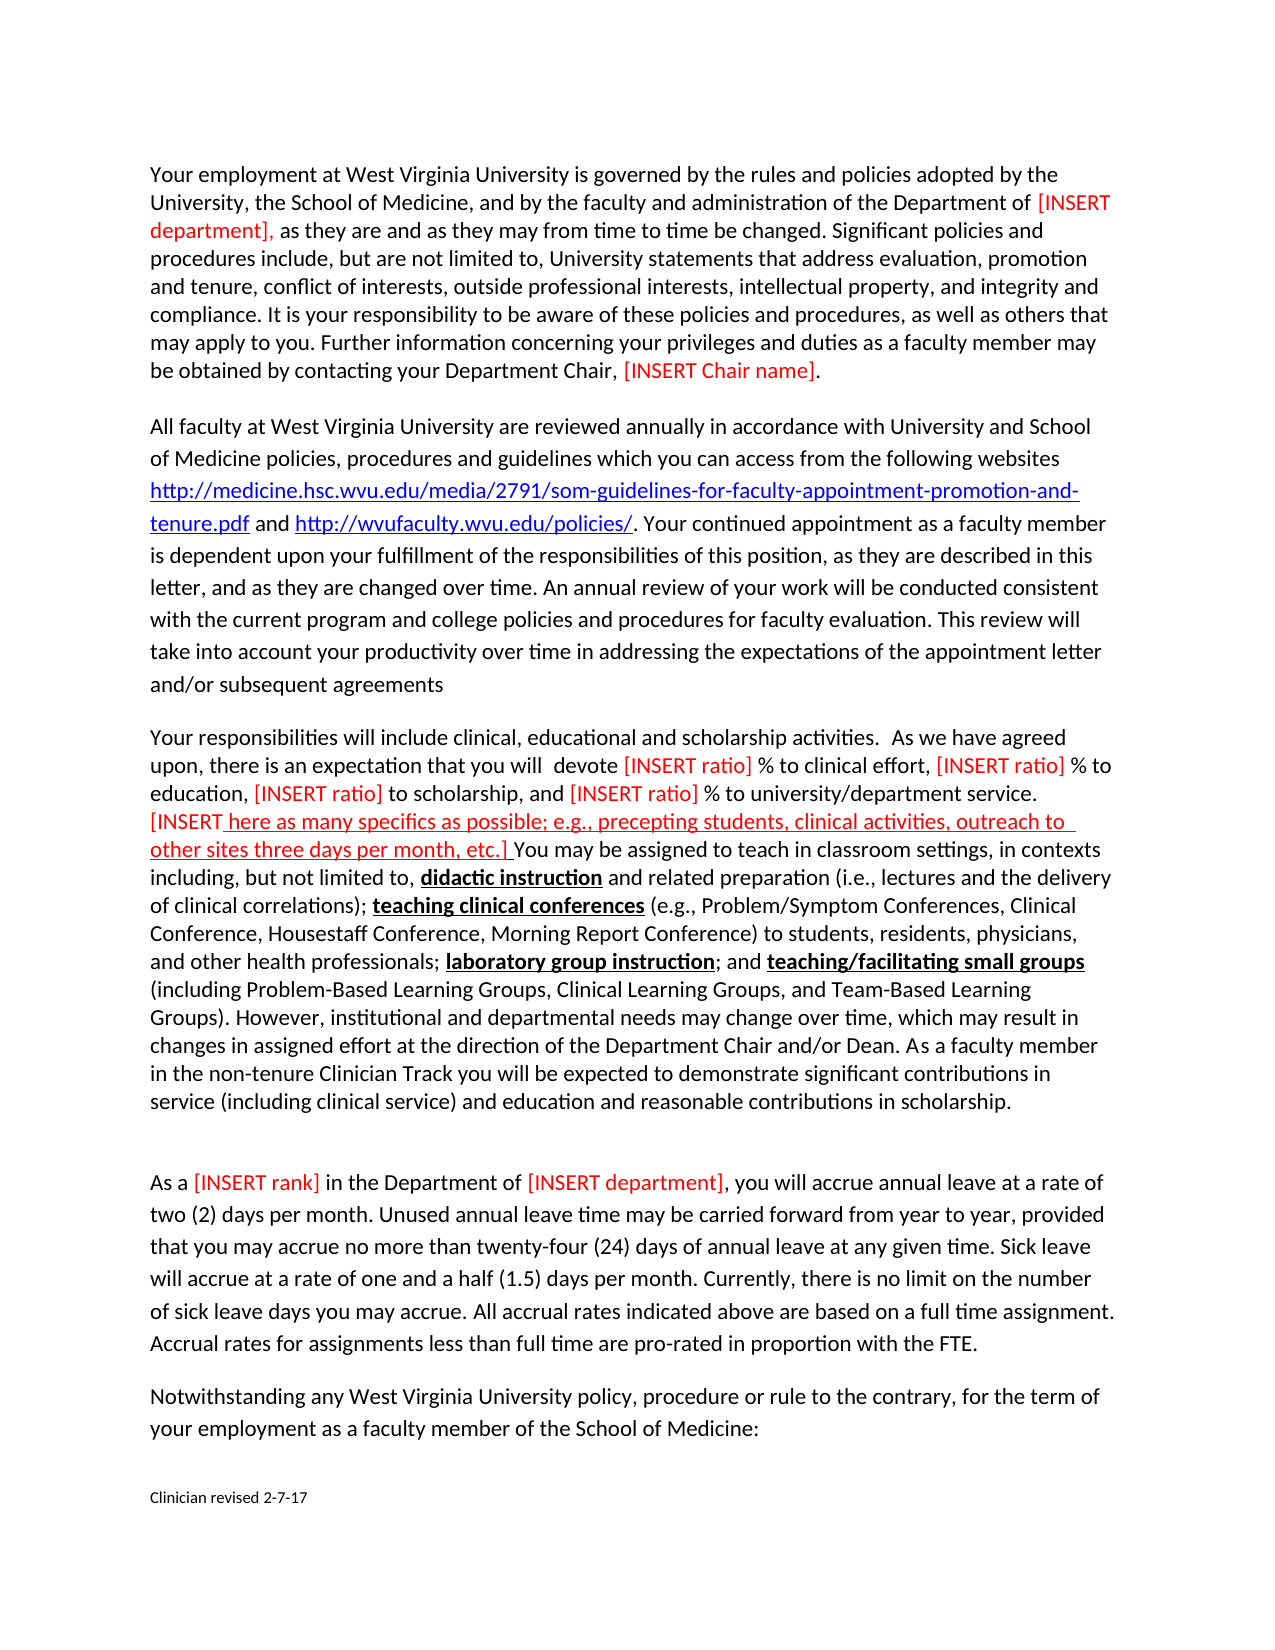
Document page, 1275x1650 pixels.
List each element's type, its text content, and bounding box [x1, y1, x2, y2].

text All faculty at West Virginia University are reviewed annually in accordance with University and School of Medicine policies, procedures and guidelines which you can access from the following websites http://medicine.hsc.wvu.edu/media/2791/som-guidelines-for-faculty-appointment-promotion-and-tenure.pdf and http://wvufaculty.wvu.edu/policies/. Your continued appointment as a faculty member is dependent upon your fulfillment of the responsibilities of this position, as they are described in this letter, and as they are changed over time. An annual review of your work will be conducted consistent with the current program and college policies and procedures for faculty evaluation. This review will take into account your productivity over time in addressing the expectations of the appointment letter and/or subsequent agreements [150, 412, 1116, 698]
text Your responsibilities will include clinical, educational and scholarship activities. Specifically, weAs we have agreed upon, there is an expectation that you will would expect you to devote [INSERT ratio] % to clinical effort, [INSERT ratio] % to education, [INSERT ratio] to scholarship, and [INSERT ratio] % to university/department service. [INSERT here as many specifics as possible; e.g., precepting students, clinical activities, outreach to other sites three days per month, etc.] You may be assigned to teach in classroom settings, in contexts including, but not limited to, didactic instruction and related preparation (i.e., lectures and the delivery of clinical correlations); teaching clinical conferences (e.g., Problem/Symptom Conferences, Clinical Conference, Housestaff Conference, Morning Report Conference) to students, residents, physicians, and other health professionals; laboratory group instruction; and teaching/facilitating small groups (including Problem-Based Learning Groups, Clinical Learning Groups, and Team-Based Learning Groups). However, institutional and departmental needs may change over time, which may result in changes in assigned effort at the direction of the Department Chair and/or Dean. As a faculty member in the non-tenure Clinician Track you will be expected to demonstrate significant contributions in service (including clinical service) and education and reasonable contributions in scholarship. [150, 723, 1116, 1115]
text Notwithstanding any West Virginia University policy, procedure or rule to the contrary, for the term of your employment as a faculty member of the School of Medicine: [150, 1382, 1116, 1442]
text As a [INSERT rank] in the Department of [INSERT department], you will accrue annual leave at a rate of two (2) days per month. Unused annual leave time may be carried forward from year to year, provided that you may accrue no more than twenty-four (24) days of annual leave at any given time. Sick leave will accrue at a rate of one and a half (1.5) days per month. Currently, there is no limit on the number of sick leave days you may accrue. All accrual rates indicated above are based on a full time assignment. Accrual rates for assignments less than full time are pro-rated in proportion with the FTE. [150, 1168, 1116, 1357]
text Your employment at West Virginia University is governed by the rules and policies adopted by the University, the School of Medicine, and by the faculty and administration of the Department of [INSERT department], as they are and as they may from time to time be changed. Significant policies and procedures include, but are not limited to, University statements that address evaluation, promotion and tenure, conflict of interests, outside professional interests, intellectual property, and integrity and compliance. It is your responsibility to be aware of these policies and procedures, as well as others that may apply to you. Further information concerning your privileges and duties as a faculty member may be obtained by contacting your Department Chair, [INSERT Chair name]. [150, 160, 1116, 384]
